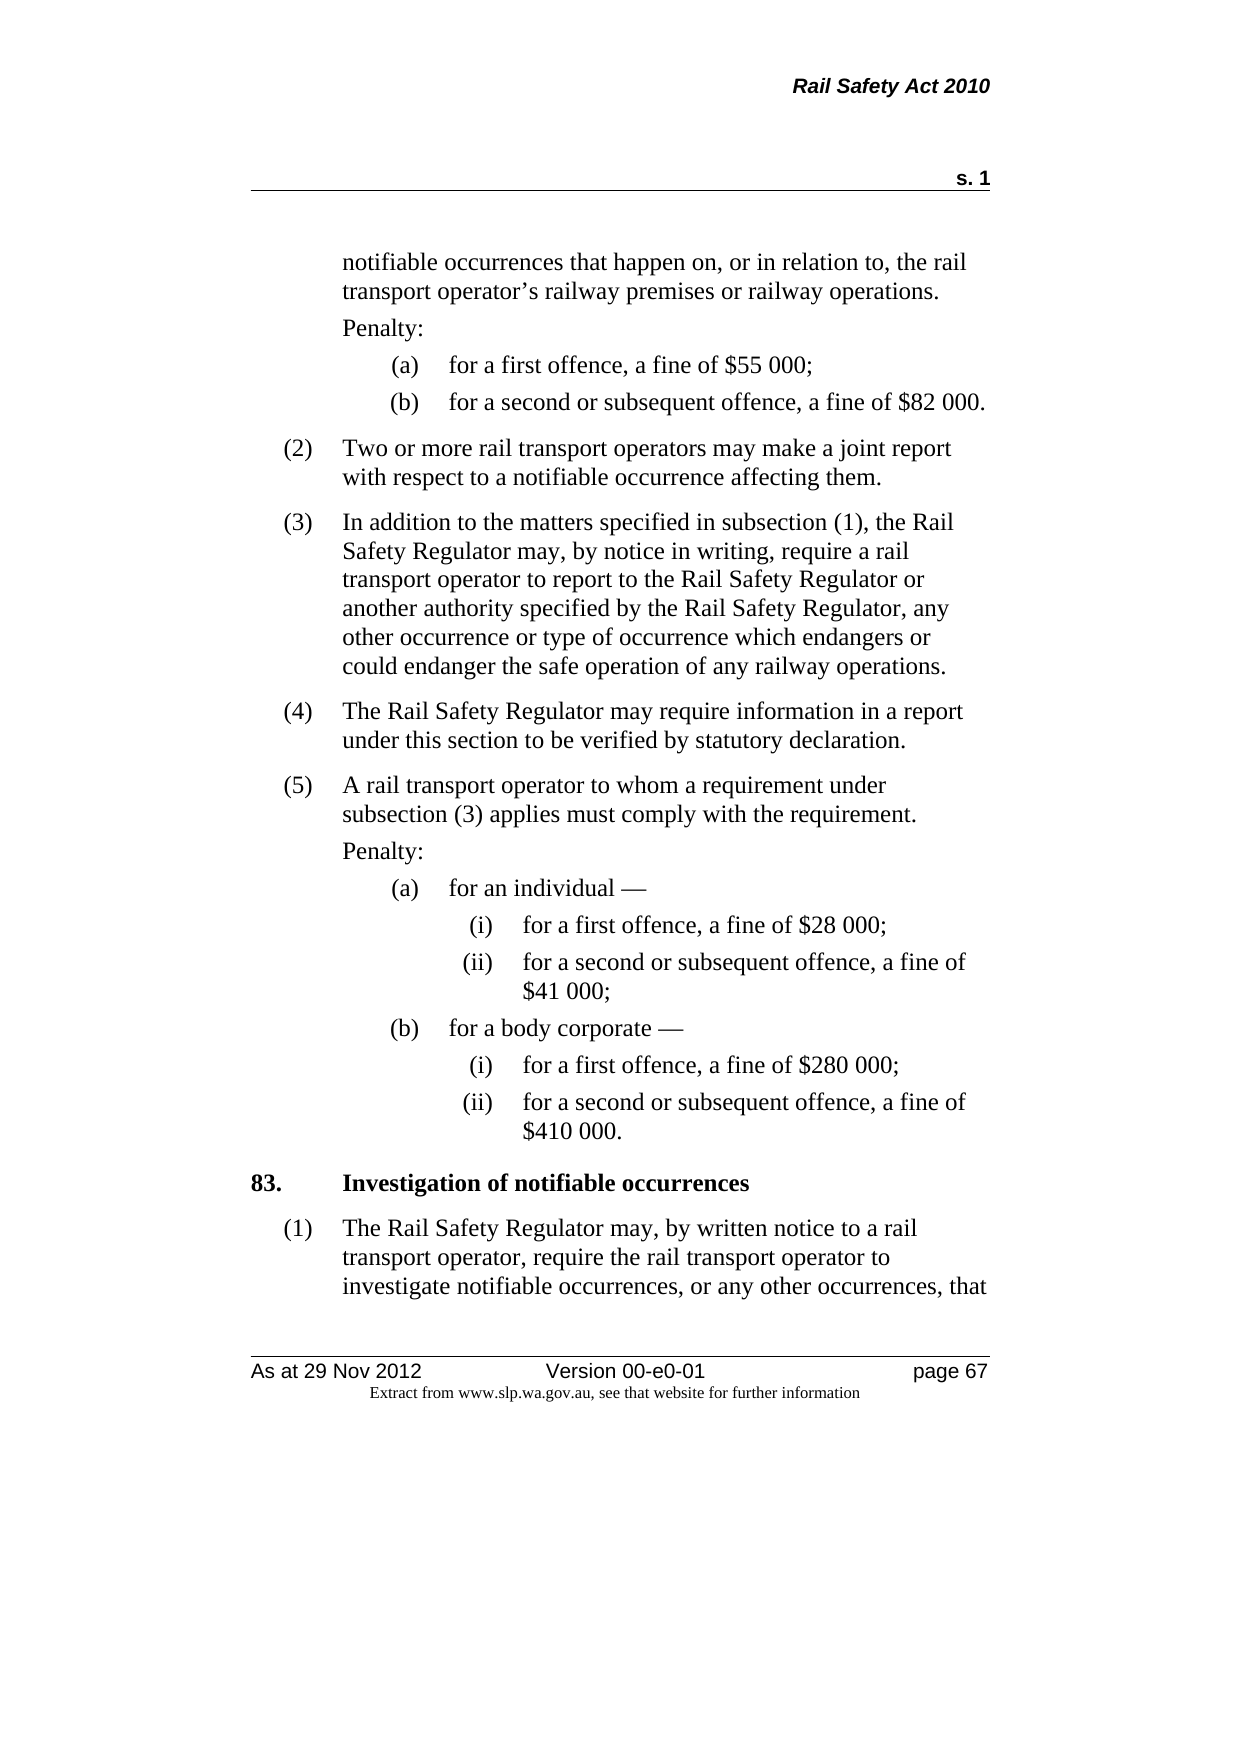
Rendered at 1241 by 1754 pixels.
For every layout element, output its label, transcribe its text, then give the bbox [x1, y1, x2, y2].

text (a) for an individual — [251, 873, 990, 902]
text (b) for a body corporate — [251, 1013, 990, 1042]
text (i) for a first offence, a fine of $280 000; [251, 1050, 990, 1079]
text (2) Two or more rail transport operators may make a joint report with respect to a notifiable occurrence affecting them. [251, 433, 990, 490]
text (a) for a first offence, a fine of $55 000; [251, 350, 990, 379]
text (4) The Rail Safety Regulator may require information in a report under this section to be verified by statutory declaration. [251, 696, 990, 754]
text (ii) for a second or subsequent offence, a fine of $41 000; [251, 947, 990, 1005]
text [251, 247, 990, 305]
text Penalty: [251, 836, 990, 865]
subtitle 83. Investigation of notifiable occurrences [251, 1168, 990, 1197]
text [251, 1213, 990, 1299]
text (3) In addition to the matters specified in subsection (1), the Rail Safety Regulator may, by notice in writing, require a rail transport operator to report to the Rail Safety Regulator or another authority specified by the Rail Safety Regulator, any other occurrence or type of occurrence which endangers or could endanger the safe operation of any railway operations. [251, 507, 990, 679]
text (ii) for a second or subsequent offence, a fine of $410 000. [251, 1087, 990, 1145]
text (5) A rail transport operator to whom a requirement under subsection (3) applies must comply with the requirement. [251, 770, 990, 828]
text (i) for a first offence, a fine of $28 000; [251, 910, 990, 939]
text (b) for a second or subsequent offence, a fine of $82 000. [251, 387, 990, 416]
text Penalty: [251, 313, 990, 342]
